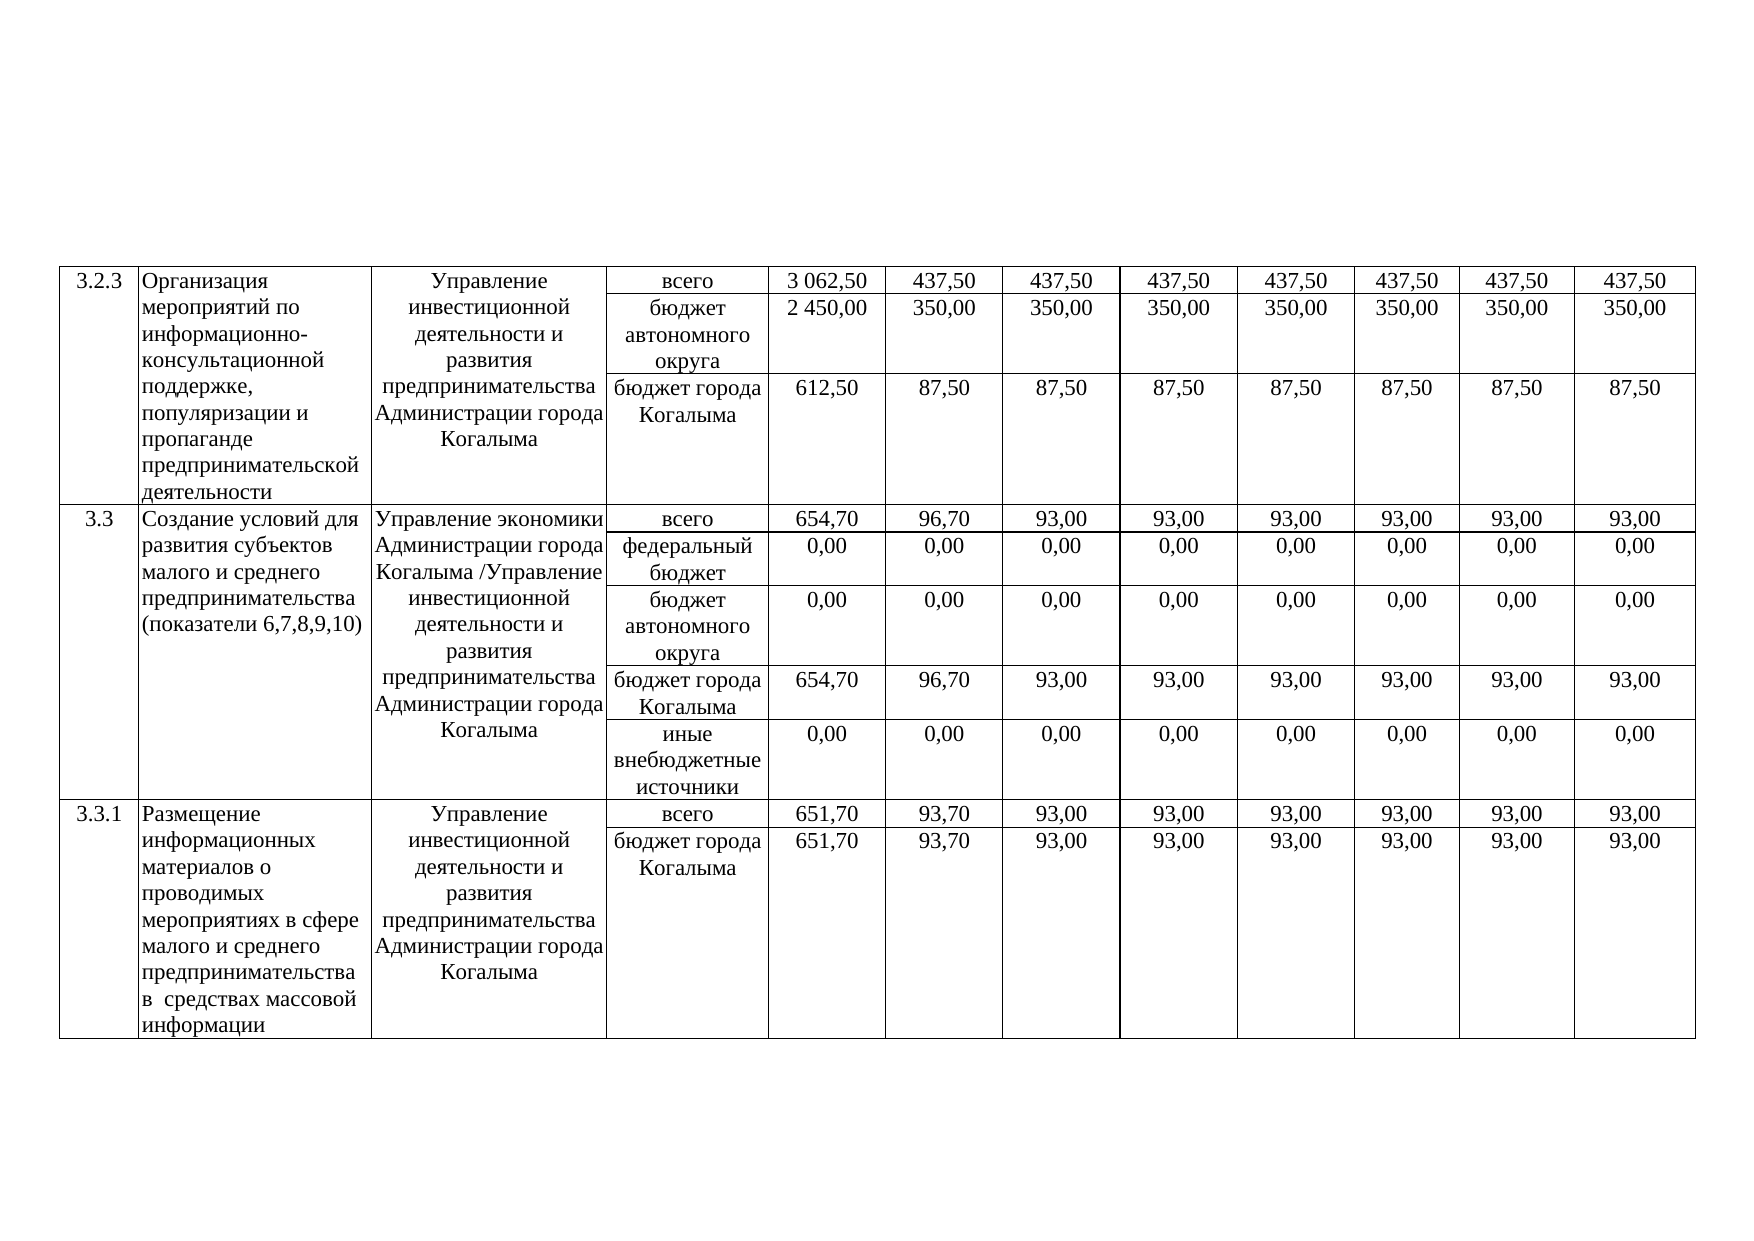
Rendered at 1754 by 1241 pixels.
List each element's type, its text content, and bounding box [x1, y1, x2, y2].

table_cell 93,00 [1355, 666, 1459, 719]
table_cell 0,00 [1355, 720, 1459, 799]
table_cell 87,50 [1460, 374, 1574, 504]
table_cell 93,00 [1003, 505, 1119, 531]
table_cell 0,00 [886, 533, 1002, 585]
table_cell 93,00 [1238, 828, 1354, 1037]
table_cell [607, 828, 768, 1037]
table_cell 350,00 [1575, 294, 1695, 373]
table_cell всего [607, 505, 768, 531]
table_cell 0,00 [886, 586, 1002, 665]
table_cell бюджет автономного округа [607, 294, 768, 373]
table_cell 93,00 [1238, 800, 1354, 827]
table_header Организация мероприятий по информационно-консультационной поддержке, популяризации и пропаганде предпринимательской деятельности [139, 267, 371, 504]
table_cell 350,00 [1238, 294, 1354, 373]
table_cell 93,00 [1460, 666, 1574, 719]
table_cell Создание условий для развития субъектов малого и среднего предпринимательства (показатели 6,7,8,9,10) [139, 505, 371, 799]
table_cell 93,00 [1355, 828, 1459, 1037]
table_header 437,50 [1575, 267, 1695, 293]
table_header 437,50 [1121, 267, 1237, 293]
table_cell 3.3.1 [60, 800, 138, 1037]
table_cell 350,00 [1003, 294, 1119, 373]
table_cell Управление экономики Администрации города Когалыма /Управление инвестиционной деятельности и развития предпринимательства Администрации города Когалыма [372, 505, 606, 799]
table_cell 93,00 [1003, 828, 1119, 1037]
table_cell 93,00 [1575, 800, 1695, 827]
table_cell 0,00 [1003, 533, 1119, 585]
table_cell 0,00 [1238, 533, 1354, 585]
table_cell 654,70 [769, 666, 885, 719]
table_cell 93,00 [1460, 800, 1574, 827]
table_cell 93,00 [1238, 505, 1354, 531]
table_cell 3.3 [60, 505, 138, 799]
table_cell 612,50 [769, 374, 885, 504]
table_cell 0,00 [1003, 720, 1119, 799]
table_cell 0,00 [886, 720, 1002, 799]
table_cell 87,50 [1121, 374, 1237, 504]
table_cell 0,00 [769, 533, 885, 585]
table_cell 93,00 [1003, 666, 1119, 719]
table_cell 0,00 [1121, 720, 1237, 799]
table_cell 93,00 [1121, 666, 1237, 719]
table_cell 0,00 [1355, 533, 1459, 585]
table_header 3.2.3 [60, 267, 138, 504]
table_cell Размещение информационных материалов о проводимых мероприятиях в сфере малого и среднего предпринимательства в средствах массовой информации [139, 800, 371, 1037]
table_cell 96,70 [886, 505, 1002, 531]
table_cell 0,00 [1121, 533, 1237, 585]
table_cell 87,50 [1238, 374, 1354, 504]
table_cell 0,00 [1575, 720, 1695, 799]
table_cell 87,50 [886, 374, 1002, 504]
table_cell 0,00 [769, 586, 885, 665]
table_cell 93,70 [886, 800, 1002, 827]
table_cell 93,00 [1355, 800, 1459, 827]
table_cell 651,70 [769, 800, 885, 827]
table_cell 0,00 [1121, 586, 1237, 665]
table_cell Управление инвестиционной деятельности и развития предпринимательства Администрации города Когалыма [372, 800, 606, 1037]
table_cell 0,00 [1238, 720, 1354, 799]
table_cell 93,00 [1355, 505, 1459, 531]
table_cell иные внебюджетные источники [607, 720, 768, 799]
table_cell 0,00 [1238, 586, 1354, 665]
table_cell 93,00 [1121, 828, 1237, 1037]
table_cell 2 450,00 [769, 294, 885, 373]
table_cell 350,00 [886, 294, 1002, 373]
table_header 437,50 [1460, 267, 1574, 293]
table_cell 87,50 [1355, 374, 1459, 504]
table_cell 0,00 [769, 720, 885, 799]
table_cell федеральный бюджет [607, 533, 768, 585]
table_cell 0,00 [1355, 586, 1459, 665]
table_cell 93,00 [1460, 505, 1574, 531]
table_cell 350,00 [1460, 294, 1574, 373]
table_cell 93,00 [1121, 505, 1237, 531]
table_cell 0,00 [1003, 586, 1119, 665]
table_cell 0,00 [1460, 586, 1574, 665]
table_cell 0,00 [1575, 533, 1695, 585]
table_cell 651,70 [769, 828, 885, 1037]
table_cell 0,00 [1575, 586, 1695, 665]
table_cell 96,70 [886, 666, 1002, 719]
table_header Управление инвестиционной деятельности и развития предпринимательства Администрации города Когалыма [372, 267, 606, 504]
table_header 437,50 [886, 267, 1002, 293]
table_cell 93,00 [1238, 666, 1354, 719]
table_cell 93,00 [1575, 666, 1695, 719]
table_cell 93,00 [1121, 800, 1237, 827]
table_header 437,50 [1355, 267, 1459, 293]
table_header 437,50 [1238, 267, 1354, 293]
table_cell 93,00 [1003, 800, 1119, 827]
table_cell 0,00 [1460, 720, 1574, 799]
table_cell 654,70 [769, 505, 885, 531]
table_cell 87,50 [1003, 374, 1119, 504]
table_cell 87,50 [1575, 374, 1695, 504]
table_cell всего [607, 800, 768, 827]
table_header всего [607, 267, 768, 293]
table_cell бюджет города Когалыма [607, 374, 768, 504]
table_cell 0,00 [1460, 533, 1574, 585]
table_cell бюджет автономного округа [607, 586, 768, 665]
table_cell 93,00 [1575, 828, 1695, 1037]
table_header 3 062,50 [769, 267, 885, 293]
table_cell 350,00 [1121, 294, 1237, 373]
table_cell 350,00 [1355, 294, 1459, 373]
table_header 437,50 [1003, 267, 1119, 293]
table_cell бюджет города Когалыма [607, 666, 768, 719]
table_cell 93,00 [1460, 828, 1574, 1037]
table_cell 93,00 [1575, 505, 1695, 531]
table_cell 93,70 [886, 828, 1002, 1037]
